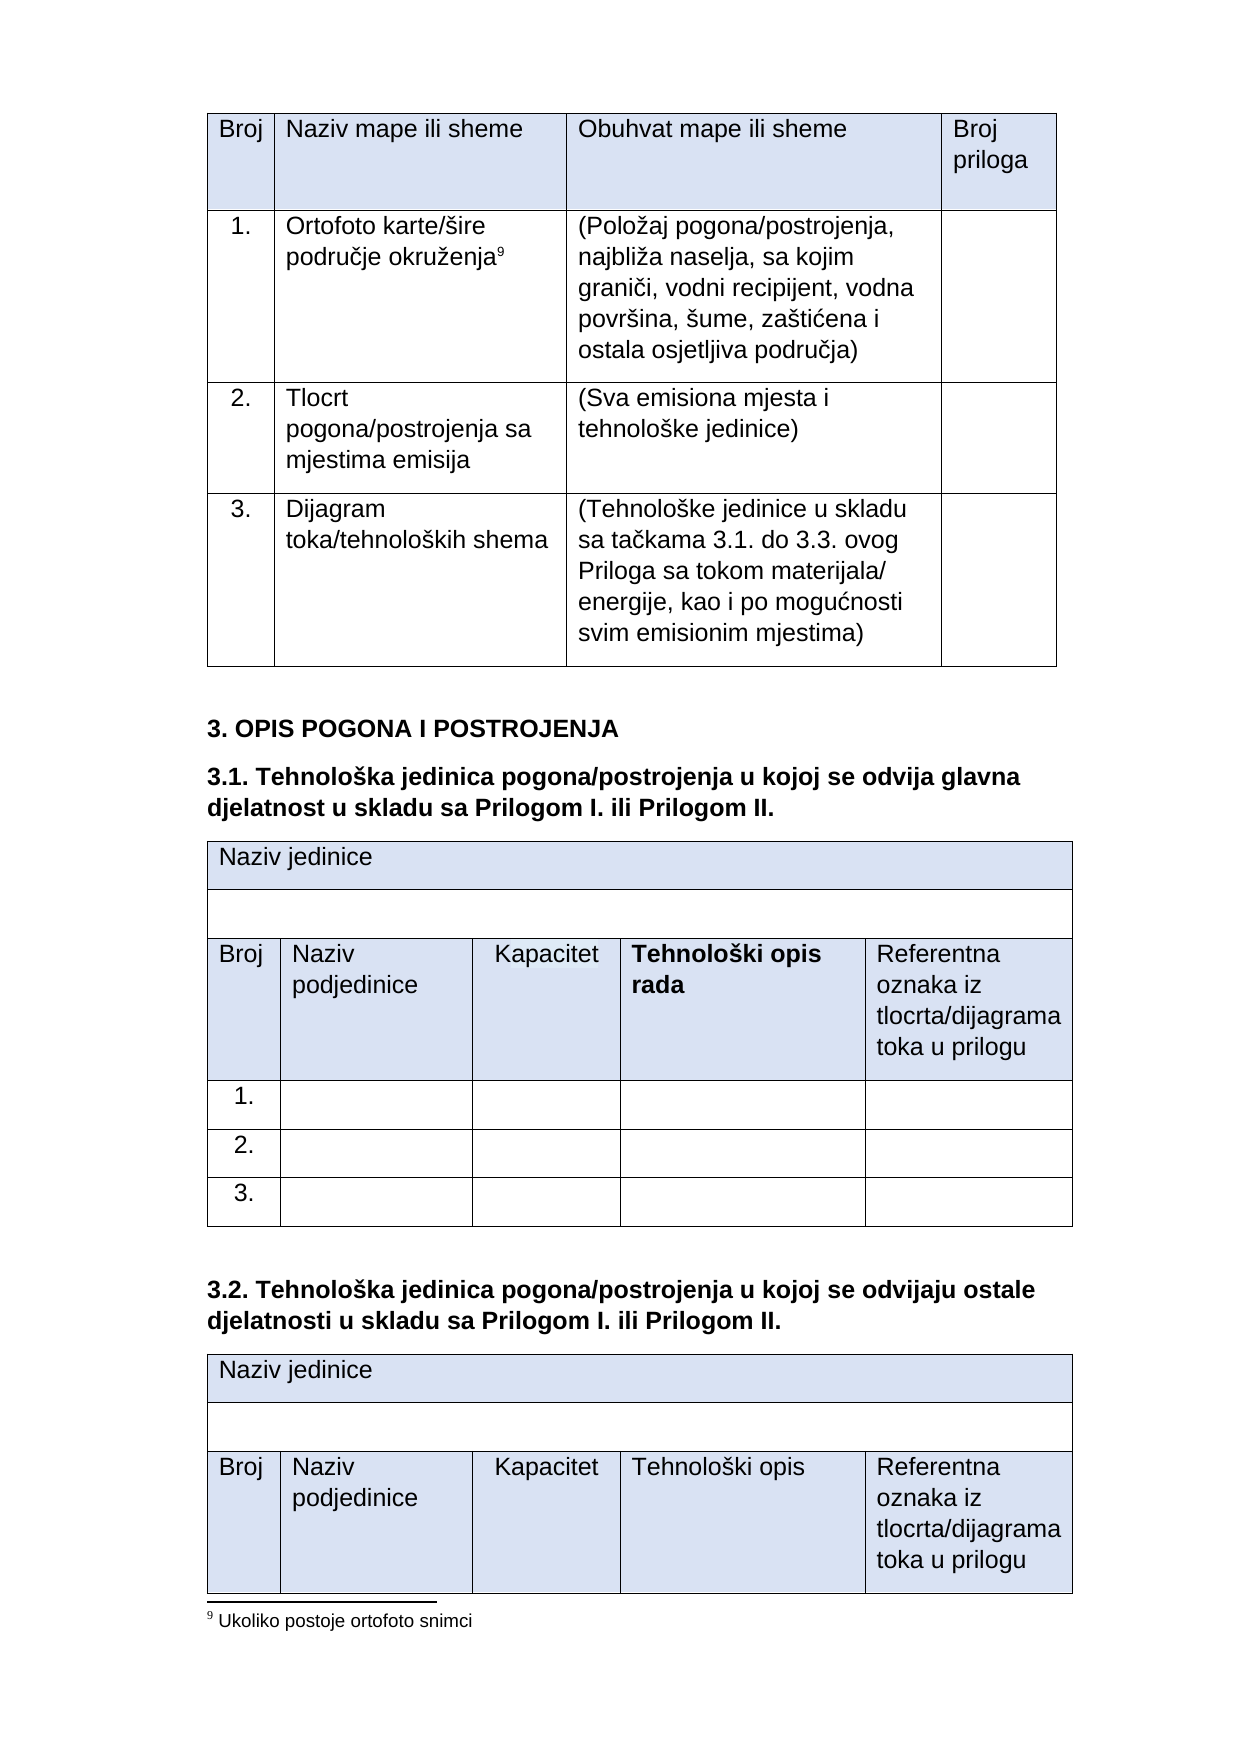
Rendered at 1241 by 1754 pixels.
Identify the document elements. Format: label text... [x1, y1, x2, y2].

table_header Obuhvat mape ili sheme [567, 114, 941, 209]
table_cell Broj [208, 939, 280, 1080]
table_cell Kapacitet [473, 1452, 620, 1592]
table_cell 2. [208, 1130, 280, 1177]
table_cell Tehnološki opis [621, 1452, 865, 1592]
table_cell [208, 890, 1072, 938]
table_cell [866, 1130, 1072, 1177]
table_cell Referentna oznaka iz tlocrta/dijagrama toka u prilogu [866, 939, 1072, 1080]
table_cell Tehnološki opis rada [621, 939, 865, 1080]
table_cell Naziv podjedinice [281, 939, 472, 1080]
table_cell Dijagram toka/tehnoloških shema [275, 494, 566, 666]
table_cell Naziv podjedinice [281, 1452, 472, 1592]
table_cell [866, 1178, 1072, 1226]
table_header Broj priloga [942, 114, 1056, 209]
table_cell [942, 494, 1056, 666]
table_cell Ortofoto karte/šire područje okruženja [275, 211, 566, 382]
table_cell 2. [208, 383, 274, 493]
table_cell 1. [208, 211, 274, 382]
table_cell (Tehnološke jedinice u skladu sa tačkama 3.1. do 3.3. ovog Priloga sa tokom materijala/ energije, kao i po mogućnosti svim emisionim mjestima) [567, 494, 941, 666]
table_cell (Položaj pogona/postrojenja, najbliža naselja, sa kojim graniči, vodni recipijent, vodna površina, šume, zaštićena i ostala osjetljiva područja) [567, 211, 941, 382]
table_header Naziv jedinice [208, 1355, 1072, 1402]
text 3.1. Tehnološka jedinica pogona/postrojenja u kojoj se odvija glavna djelatnost u skladu sa Prilogom I. ili Prilogom II. [207, 762, 1125, 822]
table_cell Referentna oznaka iz tlocrta/dijagrama toka u prilogu [866, 1452, 1072, 1592]
table_cell [621, 1081, 865, 1128]
table_header Broj [208, 114, 274, 209]
table_cell [281, 1178, 472, 1226]
table_cell [942, 211, 1056, 382]
table_cell Kapacitet [473, 939, 620, 1080]
table_cell [942, 383, 1056, 493]
table_cell 3. [208, 1178, 280, 1226]
table_cell [621, 1130, 865, 1177]
table_cell [473, 1130, 620, 1177]
table_cell [281, 1081, 472, 1128]
table_cell (Sva emisiona mjesta i tehnološke jedinice) [567, 383, 941, 493]
table_cell Tlocrt pogona/postrojenja sa mjestima emisija [275, 383, 566, 493]
table_header Naziv jedinice [208, 842, 1072, 889]
table_cell [621, 1178, 865, 1226]
text 3.2. Tehnološka jedinica pogona/postrojenja u kojoj se odvijaju ostale djelatnosti u skladu sa Prilogom I. ili Prilogom II. [207, 1275, 1125, 1334]
table_cell [473, 1178, 620, 1226]
table_cell [281, 1130, 472, 1177]
table_cell Broj [208, 1452, 280, 1592]
table_cell 1. [208, 1081, 280, 1128]
table_cell 3. [208, 494, 274, 666]
text 3. OPIS POGONA I POSTROJENJA [207, 714, 1125, 743]
table_header Naziv mape ili sheme [275, 114, 566, 209]
table_cell [473, 1081, 620, 1128]
table_cell [208, 1403, 1072, 1451]
table_cell [866, 1081, 1072, 1128]
